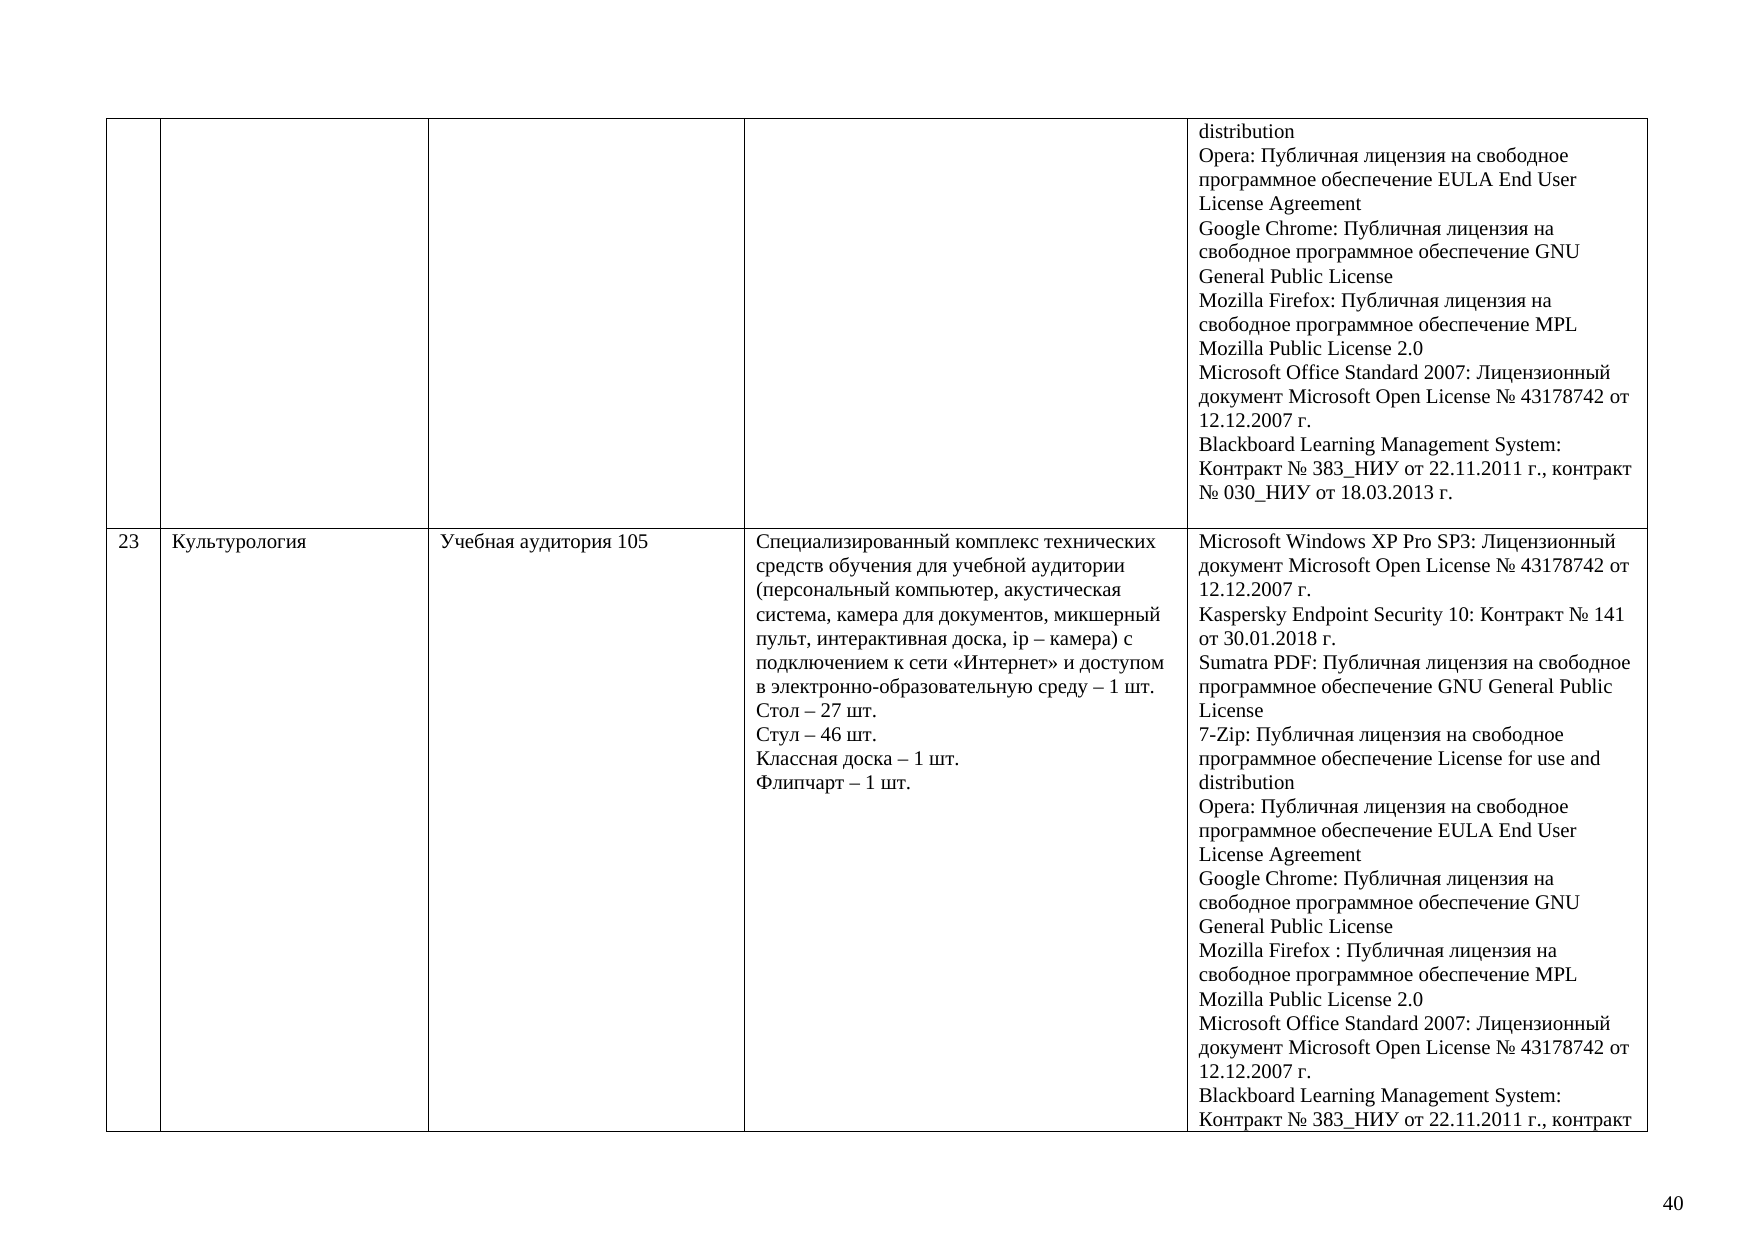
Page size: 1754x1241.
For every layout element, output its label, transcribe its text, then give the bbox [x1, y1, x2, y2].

table_cell Культурология [161, 529, 428, 1131]
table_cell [745, 119, 1187, 528]
table_cell 23 [107, 529, 160, 1131]
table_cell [745, 529, 1187, 1131]
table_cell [429, 119, 744, 528]
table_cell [429, 529, 744, 1131]
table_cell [1188, 529, 1647, 1131]
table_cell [1188, 119, 1647, 528]
